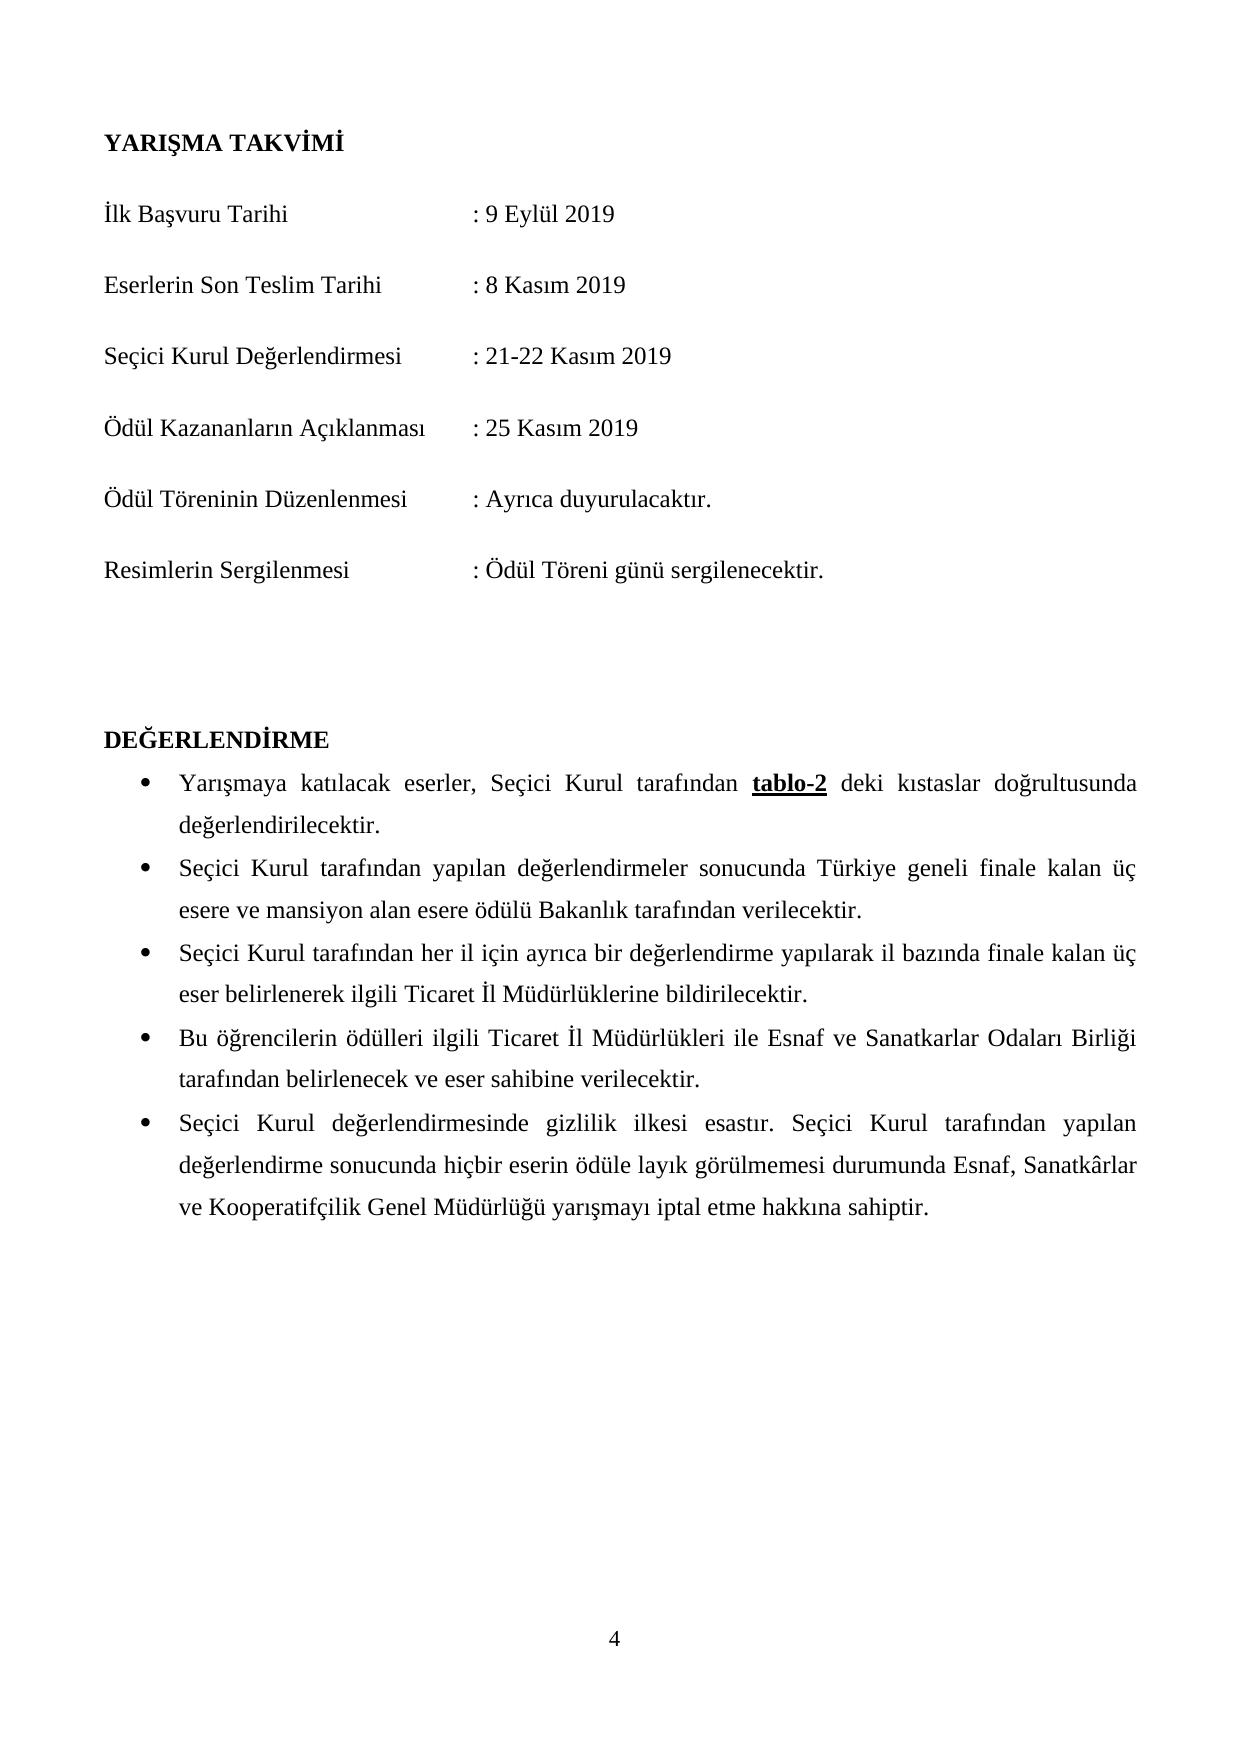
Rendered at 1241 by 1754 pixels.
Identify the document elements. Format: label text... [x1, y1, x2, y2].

list Bu öğrencilerin ödülleri ilgili Ticaret İl Müdürlükleri ile Esnaf ve Sanatkarlar Odaları Birliği tarafından belirlenecek ve eser sahibine verilecektir. [141, 1023, 1137, 1093]
subtitle Resimlerin Sergilenmesi : Ödül Töreni günü sergilenecektir. [103, 555, 1217, 584]
subtitle DEĞERLENDİRME [103, 725, 1217, 754]
subtitle Ödül Töreninin Düzenlenmesi : Ayrıca duyurulacaktır. [103, 484, 1217, 513]
list Yarışmaya katılacak eserler, Seçici Kurul tarafından tablo-2 deki kıstaslar doğrultusunda değerlendirilecektir. [141, 768, 1137, 838]
subtitle Ödül Kazananların Açıklanması : 25 Kasım 2019 [103, 413, 1217, 441]
list Seçici Kurul tarafından her il için ayrıca bir değerlendirme yapılarak il bazında finale kalan üç eser belirlenerek ilgili Ticaret İl Müdürlüklerine bildirilecektir. [141, 938, 1137, 1008]
list Seçici Kurul tarafından yapılan değerlendirmeler sonucunda Türkiye geneli finale kalan üç esere ve mansiyon alan esere ödülü Bakanlık tarafından verilecektir. [141, 853, 1137, 924]
subtitle İlk Başvuru Tarihi : 9 Eylül 2019 [103, 199, 1217, 228]
list Seçici Kurul değerlendirmesinde gizlilik ilkesi esastır. Seçici Kurul tarafından yapılan değerlendirme sonucunda hiçbir eserin ödüle layık görülmemesi durumunda Esnaf, Sanatkârlar ve Kooperatifçilik Genel Müdürlüğü yarışmayı iptal etme hakkına sahiptir. [141, 1108, 1138, 1221]
subtitle YARIŞMA TAKVİMİ [103, 128, 1217, 156]
subtitle Seçici Kurul Değerlendirmesi : 21-22 Kasım 2019 [103, 341, 1217, 370]
subtitle Eserlerin Son Teslim Tarihi : 8 Kasım 2019 [103, 270, 1217, 299]
